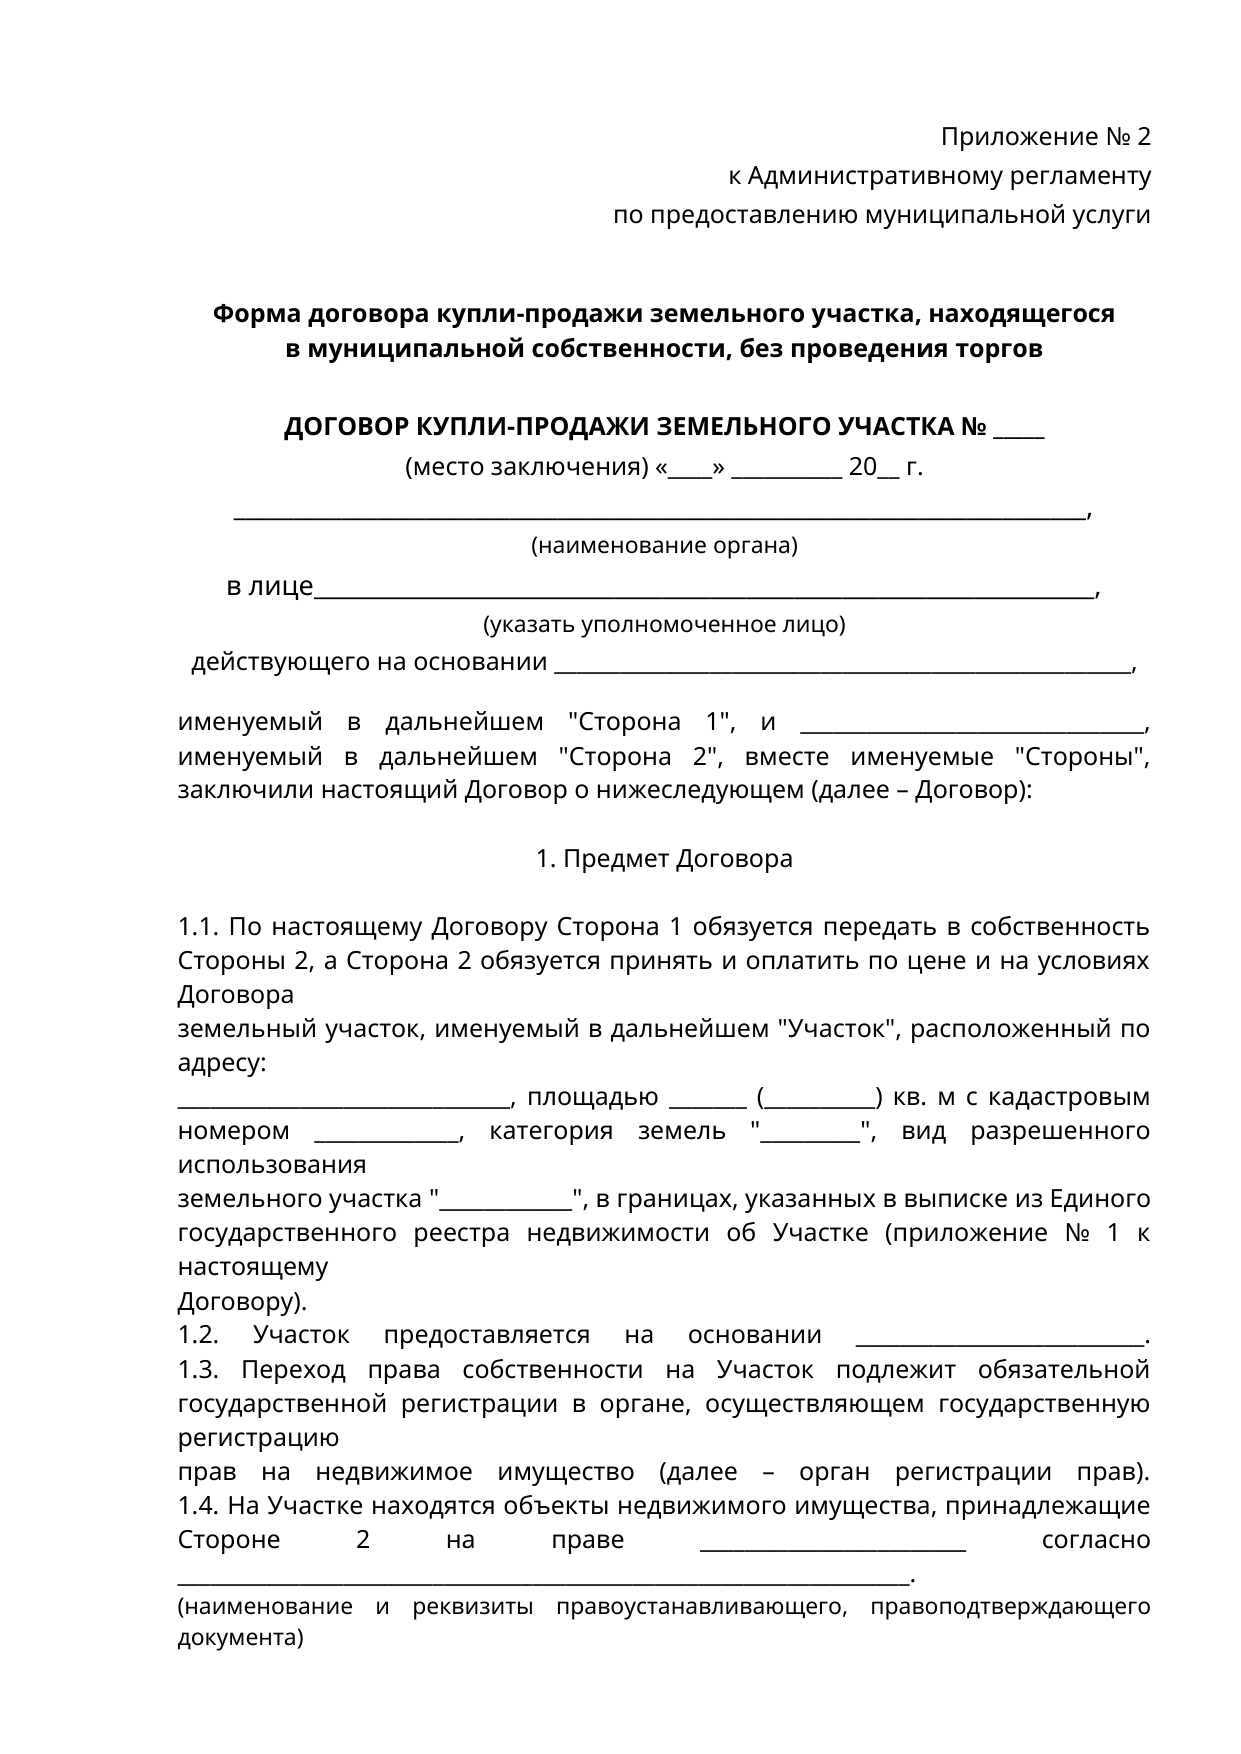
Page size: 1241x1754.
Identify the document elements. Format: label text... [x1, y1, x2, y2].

text ДОГОВОР КУПЛИ-ПРОДАЖИ ЗЕМЕЛЬНОГО УЧАСТКА № _____ (место заключения) «____» __________ 20__ г. _______________________________________________________________________,(наименование органа) в лице_________________________________________________________________, (указать уполномоченное лицо) действующего на основании ____________________________________________________, [177, 364, 1152, 678]
text 1. Предмет Договора [177, 806, 1152, 874]
text Форма договора купли-продажи земельного участка, находящегося [177, 256, 1152, 330]
text именуемый в дальнейшем "Сторона 1", и _______________________________, именуемый в дальнейшем "Сторона 2", вместе именуемые "Стороны", заключили настоящий Договор о нижеследующем (далее – Договор): [177, 704, 1152, 806]
text в муниципальной собственности, без проведения торгов [177, 330, 1152, 364]
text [177, 874, 1152, 1652]
text Приложение № 2 к Административному регламенту по предоставлению муниципальной услуги [177, 118, 1152, 231]
